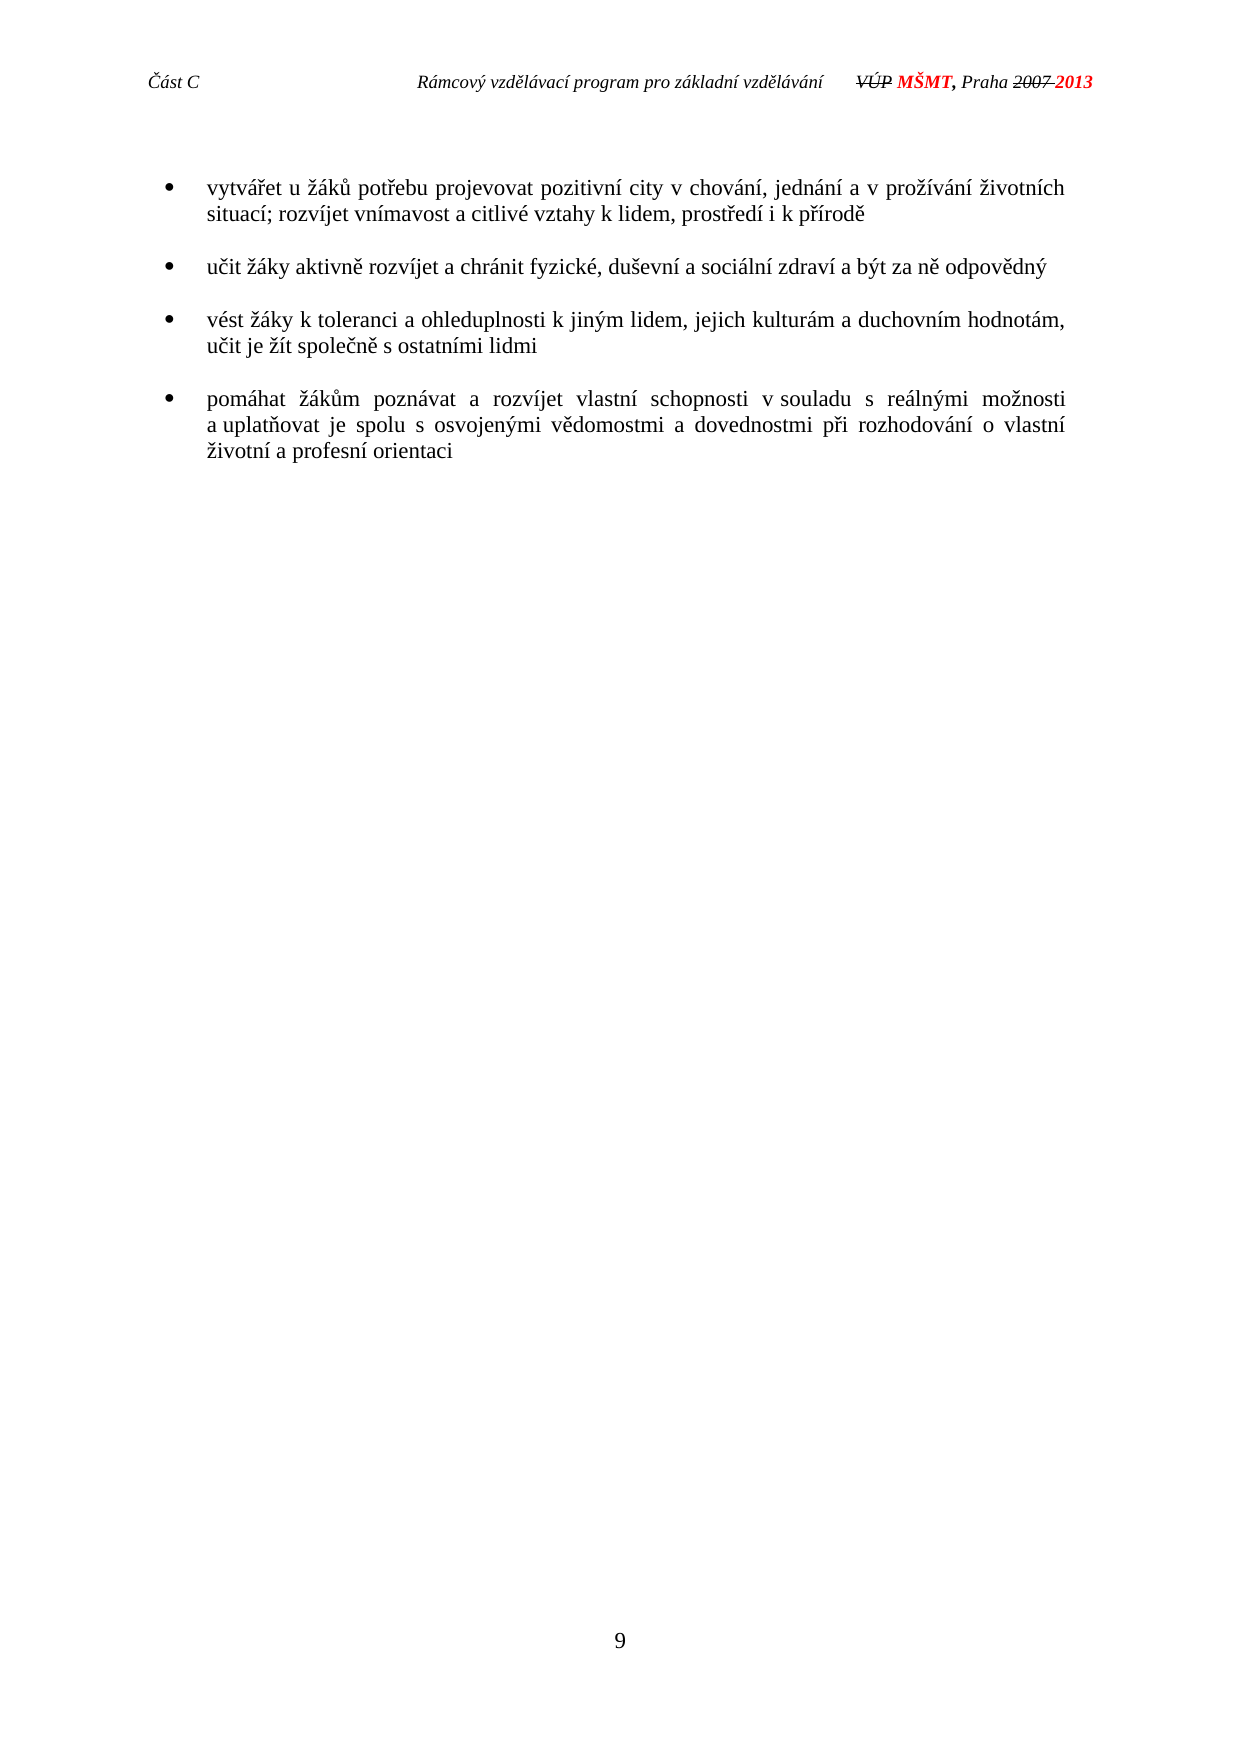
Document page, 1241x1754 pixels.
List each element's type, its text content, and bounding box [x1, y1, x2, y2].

text vytvářet u žáků potřebu projevovat pozitivní city v chování, jednání a v prožívání životních situací; rozvíjet vnímavost a citlivé vztahy k lidem, prostředí i k přírodě [165, 174, 1066, 227]
text učit žáky aktivně rozvíjet a chránit fyzické, duševní a sociální zdraví a být za ně odpovědný [165, 253, 1066, 279]
text vést žáky k toleranci a ohleduplnosti k jiným lidem, jejich kulturám a duchovním hodnotám, učit je žít společně s ostatními lidmi [165, 306, 1066, 358]
text pomáhat žákům poznávat a rozvíjet vlastní schopnosti v souladu s reálnými možnosti a uplatňovat je spolu s osvojenými vědomostmi a dovednostmi při rozhodování o vlastní životní a profesní orientaci [165, 385, 1066, 464]
